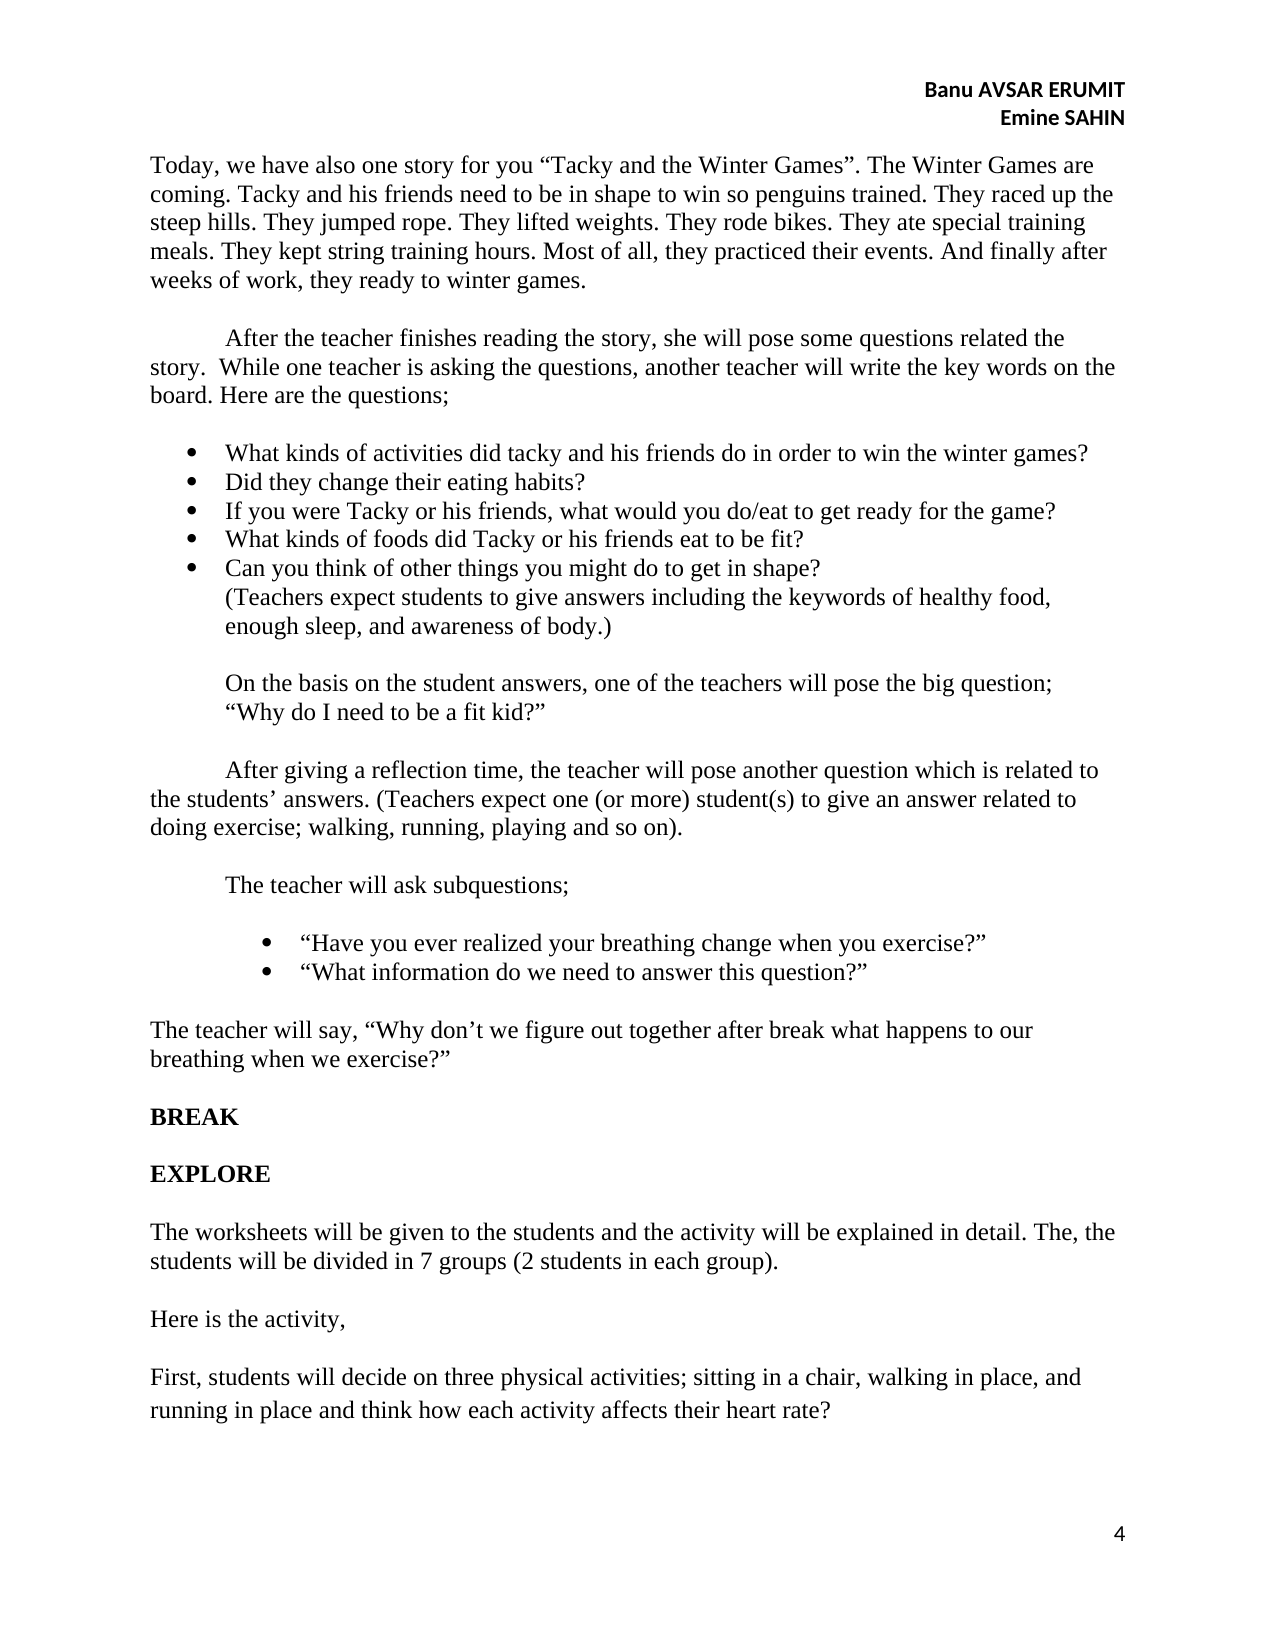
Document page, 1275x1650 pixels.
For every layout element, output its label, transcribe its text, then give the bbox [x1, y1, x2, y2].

list What kinds of activities did tacky and his friends do in order to win the winter games? [187, 438, 1125, 467]
list “Have you ever realized your breathing change when you exercise?” [262, 928, 1125, 957]
text EXPLORE [150, 1159, 1125, 1188]
text Today, we have also one story for you “Tacky and the Winter Games”. The Winter Games are coming. Tacky and his friends need to be in shape to win so penguins trained. They raced up the steep hills. They jumped rope. They lifted weights. They rode bikes. They ate special training meals. They kept string training hours. Most of all, they practiced their events. And finally after weeks of work, they ready to winter games. [150, 150, 1125, 294]
list “Why do I need to be a fit kid?” [225, 697, 1125, 726]
text The worksheets will be given to the students and the activity will be explained in detail. The, the students will be divided in 7 groups (2 students in each group). [150, 1217, 1125, 1275]
list Did they change their eating habits? [187, 467, 1125, 496]
text First, students will decide on three physical activities; sitting in a chair, walking in place, and running in place and think how each activity affects their heart rate? [150, 1362, 1125, 1424]
list “What information do we need to answer this question?” [262, 957, 1125, 986]
text After giving a reflection time, the teacher will pose another question which is related to the students’ answers. (Teachers expect one (or more) student(s) to give an answer related to doing exercise; walking, running, playing and so on). [150, 755, 1125, 841]
text The teacher will say, “Why don’t we figure out together after break what happens to our breathing when we exercise?” [150, 1015, 1125, 1072]
list Can you think of other things you might do to get in shape? [187, 553, 1125, 582]
text Here is the activity, [150, 1304, 1125, 1333]
text The teacher will ask subquestions; [150, 870, 1125, 899]
list (Teachers expect students to give answers including the keywords of healthy food, enough sleep, and awareness of body.) [225, 582, 1125, 639]
list On the basis on the student answers, one of the teachers will pose the big question; [225, 668, 1125, 697]
text BREAK [150, 1102, 1125, 1130]
text After the teacher finishes reading the story, she will pose some questions related the story. While one teacher is asking the questions, another teacher will write the key words on the board. Here are the questions; [150, 323, 1125, 409]
list If you were Tacky or his friends, what would you do/eat to get ready for the game? [187, 496, 1125, 524]
list What kinds of foods did Tacky or his friends eat to be fit? [187, 524, 1125, 553]
